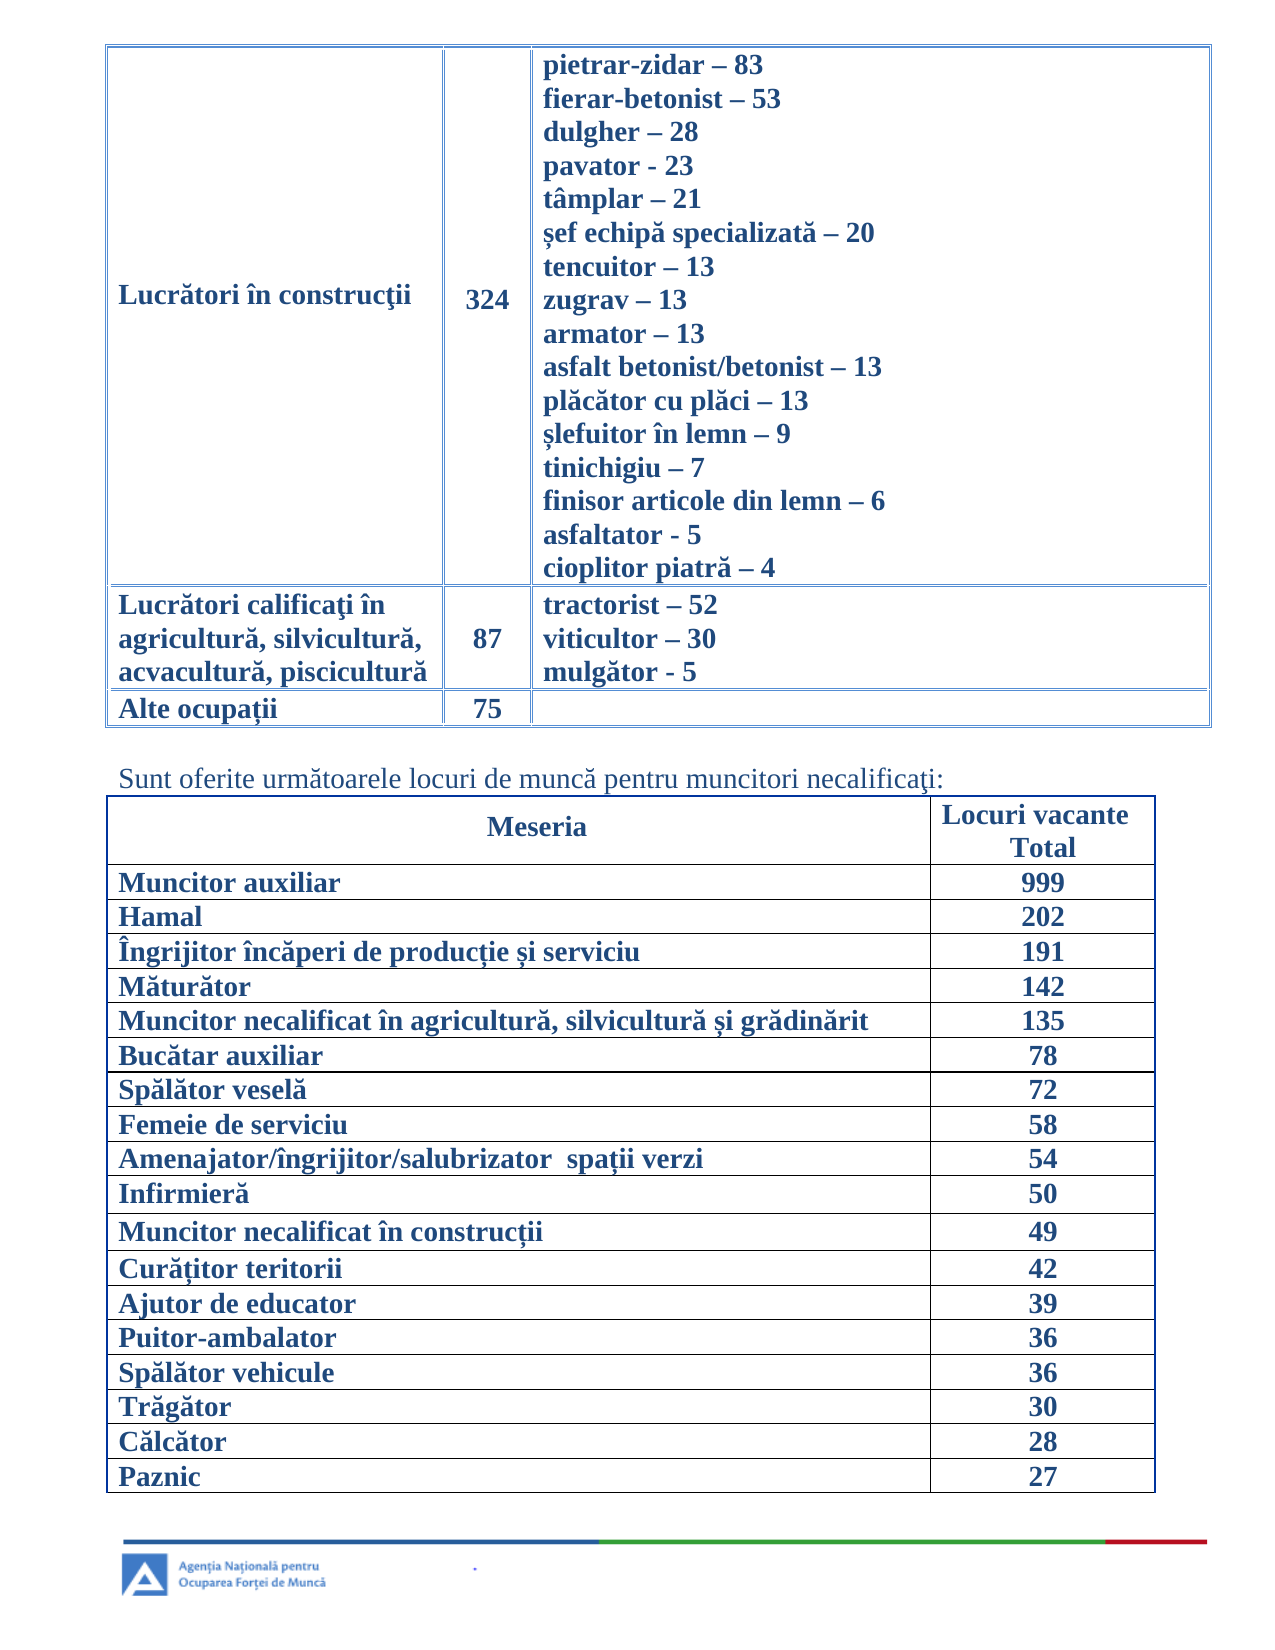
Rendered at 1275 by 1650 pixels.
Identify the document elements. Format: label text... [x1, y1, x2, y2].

table_cell 78 [931, 1038, 1154, 1071]
table_cell Lucrători în construcţii [108, 48, 443, 584]
picture [118, 1534, 1208, 1605]
table_cell 28 [931, 1424, 1154, 1458]
table_cell Muncitor necalificat în construcții [108, 1214, 930, 1250]
table_cell 36 [931, 1320, 1154, 1354]
table_cell tractorist – 52 viticultor – 30 mulgător - 5 [532, 584, 1211, 688]
table_cell Amenajator/îngrijitor/salubrizator spații verzi [108, 1142, 930, 1175]
table_cell 39 [931, 1286, 1154, 1319]
table_cell Măturător [108, 969, 930, 1002]
table_cell Trăgător [108, 1390, 930, 1423]
table_cell 87 [445, 587, 530, 688]
text Sunt oferite următoarele locuri de muncă pentru muncitori necalificaţi: [118, 761, 1186, 795]
table_cell Spălător vehicule [108, 1355, 930, 1388]
table_cell Muncitor necalificat în agricultură, silvicultură și grădinărit [108, 1003, 930, 1037]
table_cell Călcător [108, 1424, 930, 1458]
table_cell Paznic [108, 1459, 930, 1492]
table_cell 999 [931, 865, 1154, 898]
table_cell Îngrijitor încăperi de producție și serviciu [108, 934, 930, 968]
table_cell 135 [931, 1003, 1154, 1037]
table_cell Femeie de serviciu [108, 1107, 930, 1141]
table_header Meseria [108, 797, 930, 864]
table_cell 54 [931, 1142, 1154, 1175]
table_cell 142 [931, 969, 1154, 1002]
table_cell 30 [931, 1390, 1154, 1423]
table_cell 324 [443, 45, 532, 584]
table_header Locuri vacante Total [931, 797, 1154, 864]
table_cell Bucătar auxiliar [108, 1038, 930, 1071]
table_cell 72 [931, 1073, 1154, 1106]
table_cell 75 [443, 688, 532, 724]
table_cell 36 [931, 1355, 1154, 1388]
table_cell 191 [931, 934, 1154, 968]
table_cell [532, 688, 1211, 724]
table_cell 202 [931, 900, 1154, 933]
table_cell Hamal [108, 900, 930, 933]
table_cell Lucrători calificaţi în agricultură, silvicultură, acvacultură, piscicultură [107, 584, 443, 688]
table_cell 42 [931, 1251, 1154, 1285]
table_cell Infirmieră [108, 1176, 930, 1213]
table_cell 58 [931, 1107, 1154, 1141]
table_cell Ajutor de educator [108, 1286, 930, 1319]
table_cell pietrar-zidar – 83 fierar-betonist – 53 dulgher – 28 pavator - 23 tâmplar – 21 șef echipă specializată – 20 tencuitor – 13 zugrav – 13 armator – 13 asfalt betonist/betonist – 13 plăcător cu plăci – 13 șlefuitor în lemn – 9 tinichigiu – 7 finisor articole din lemn – 6 asfaltator - 5 cioplitor piatră – 4 [532, 48, 1209, 584]
table_cell Alte ocupații [107, 688, 443, 724]
table_cell Muncitor auxiliar [108, 865, 930, 898]
table_cell 50 [931, 1176, 1154, 1213]
table_cell Spălător veselă [108, 1073, 930, 1106]
table_cell 27 [931, 1459, 1154, 1492]
table_cell Puitor-ambalator [108, 1320, 930, 1354]
table_cell Curățitor teritorii [108, 1251, 930, 1285]
table_cell 49 [931, 1214, 1154, 1250]
